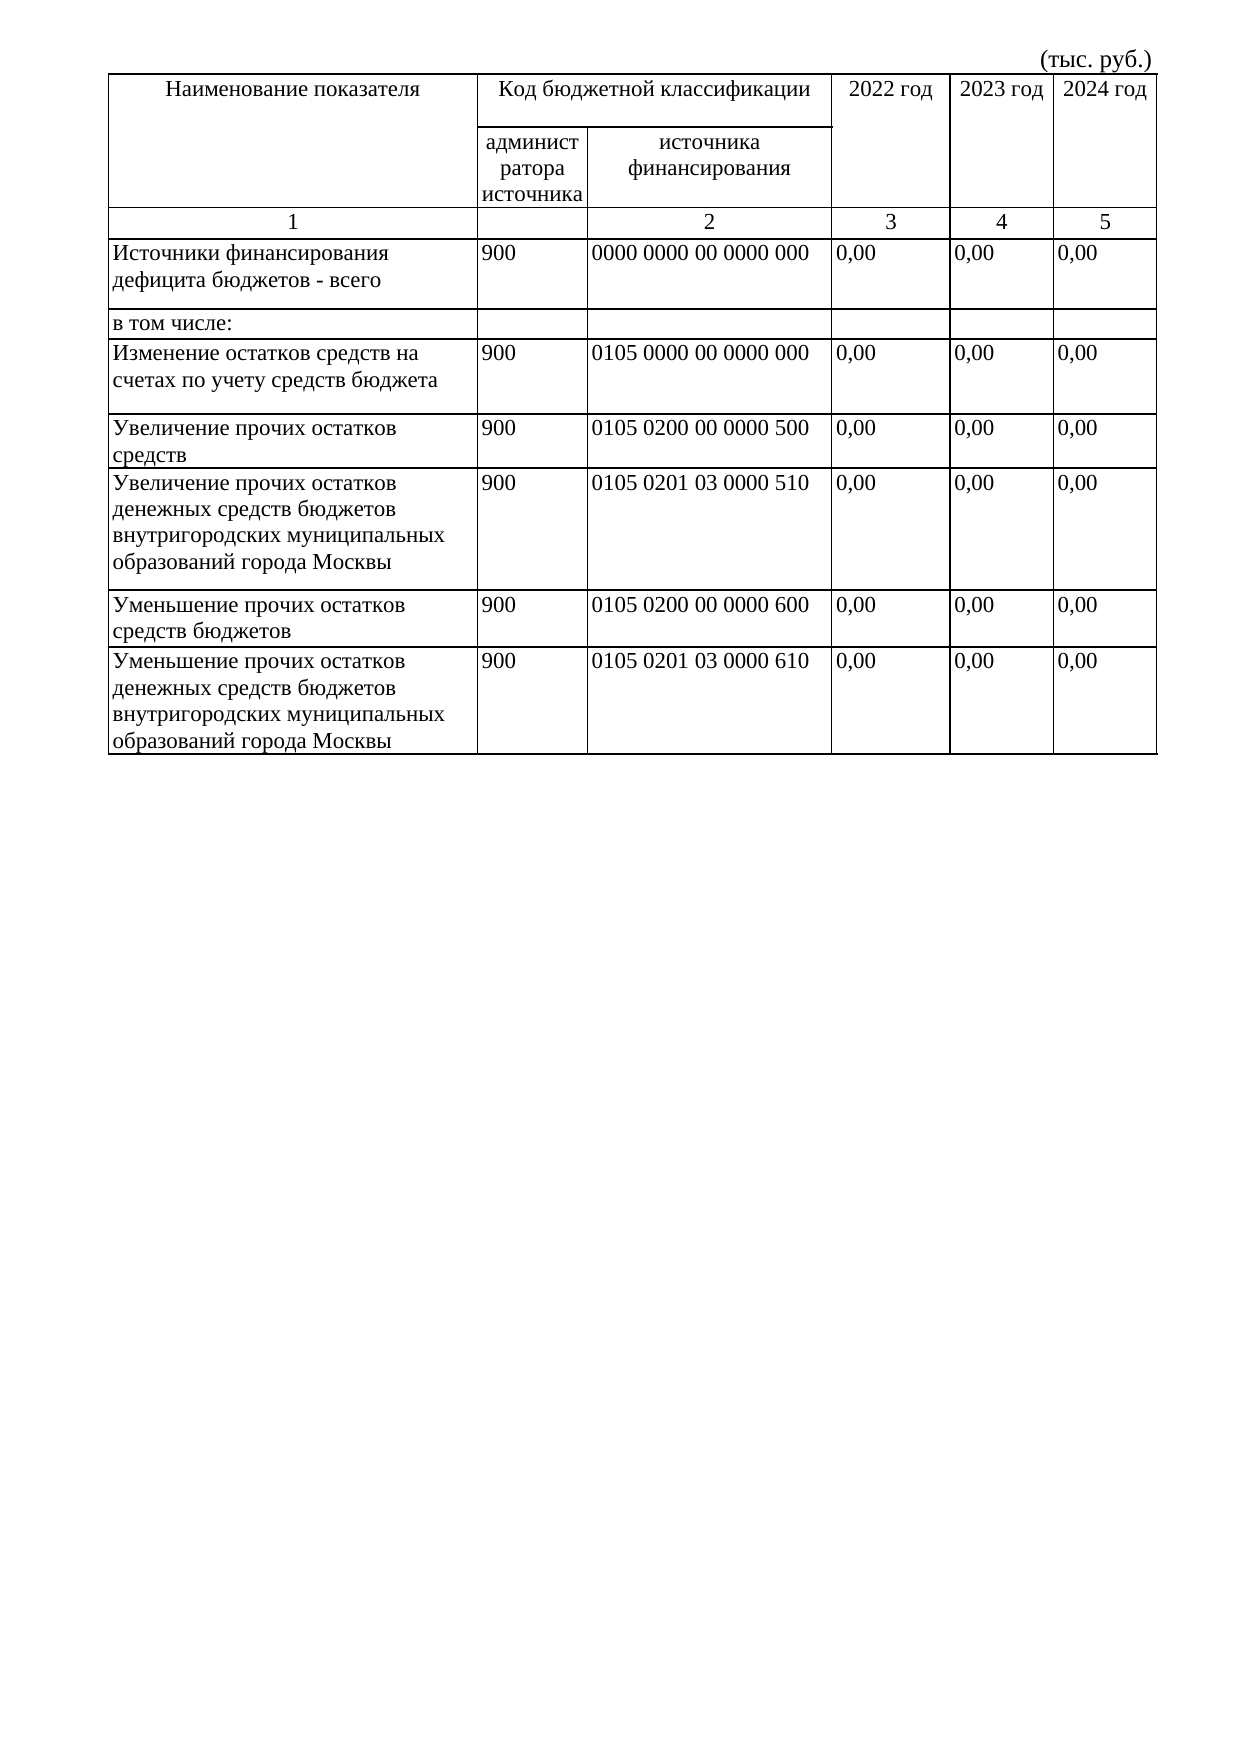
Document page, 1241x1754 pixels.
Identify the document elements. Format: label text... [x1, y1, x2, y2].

table_cell Увеличение прочих остатков средств [109, 415, 477, 467]
table_cell 0,00 [1054, 415, 1156, 467]
table_cell 0,00 [832, 591, 949, 646]
table_cell 900 [478, 469, 587, 589]
table_cell 2 [588, 208, 831, 238]
table_cell [478, 310, 587, 338]
table_cell 0,00 [1054, 648, 1156, 753]
table_cell 0,00 [1054, 591, 1156, 646]
table_cell 0,00 [1054, 240, 1156, 308]
table_cell 0105 0200 00 0000 500 [588, 415, 831, 467]
table_header Код бюджетной классификации [478, 75, 831, 126]
table_cell 900 [478, 591, 587, 646]
table_cell 0,00 [951, 591, 1053, 646]
table_cell Увеличение прочих остатков денежных средств бюджетов внутригородских муниципальных образований города Москвы [109, 469, 477, 589]
text (тыс. руб.) [148, 44, 1152, 73]
table_cell 900 [478, 240, 587, 308]
table_cell источника финансирования [588, 128, 831, 207]
table_header 2023 год [951, 75, 1053, 126]
table_cell 900 [478, 648, 587, 753]
table_header 2022 год [832, 75, 949, 126]
table_cell 3 [832, 208, 949, 238]
table_cell 4 [951, 208, 1053, 238]
table_cell [832, 310, 949, 338]
table_cell 0,00 [832, 240, 949, 308]
table_cell [1054, 126, 1156, 207]
table_cell Изменение остатков средств на счетах по учету средств бюджета [109, 340, 477, 413]
table_cell 0,00 [832, 648, 949, 753]
table_cell [951, 126, 1053, 207]
table_cell 0,00 [832, 415, 949, 467]
table_header Наименование показателя [109, 75, 477, 126]
table_cell 0,00 [951, 340, 1053, 413]
table_header 2024 год [1054, 75, 1156, 126]
table_cell 0,00 [1054, 340, 1156, 413]
table_cell 5 [1054, 208, 1156, 238]
table_cell 0,00 [951, 648, 1053, 753]
table_cell администратора источника [478, 128, 587, 207]
table_cell Источники финансирования дефицита бюджетов - всего [109, 240, 477, 308]
table_cell 0105 0000 00 0000 000 [588, 340, 831, 413]
table_cell 0105 0201 03 0000 610 [588, 648, 831, 753]
table_cell 0,00 [1054, 469, 1156, 589]
table_cell Уменьшение прочих остатков денежных средств бюджетов внутригородских муниципальных образований города Москвы [109, 648, 477, 753]
table_cell 0105 0201 03 0000 510 [588, 469, 831, 589]
table_cell 0,00 [832, 340, 949, 413]
table_cell 0,00 [951, 240, 1053, 308]
table_cell [951, 310, 1053, 338]
table_cell 0105 0200 00 0000 600 [588, 591, 831, 646]
table_cell [832, 126, 949, 207]
table_cell 0000 0000 00 0000 000 [588, 240, 831, 308]
table_cell 1 [109, 208, 477, 238]
table_cell [1054, 310, 1156, 338]
table_cell [478, 208, 587, 238]
table_cell [588, 310, 831, 338]
table_cell 0,00 [832, 469, 949, 589]
table_cell [109, 126, 477, 207]
table_cell 900 [478, 415, 587, 467]
table_cell 0,00 [951, 469, 1053, 589]
table_cell 0,00 [951, 415, 1053, 467]
table_cell 900 [478, 340, 587, 413]
table_cell в том числе: [109, 310, 477, 338]
table_cell Уменьшение прочих остатков средств бюджетов [109, 591, 477, 646]
